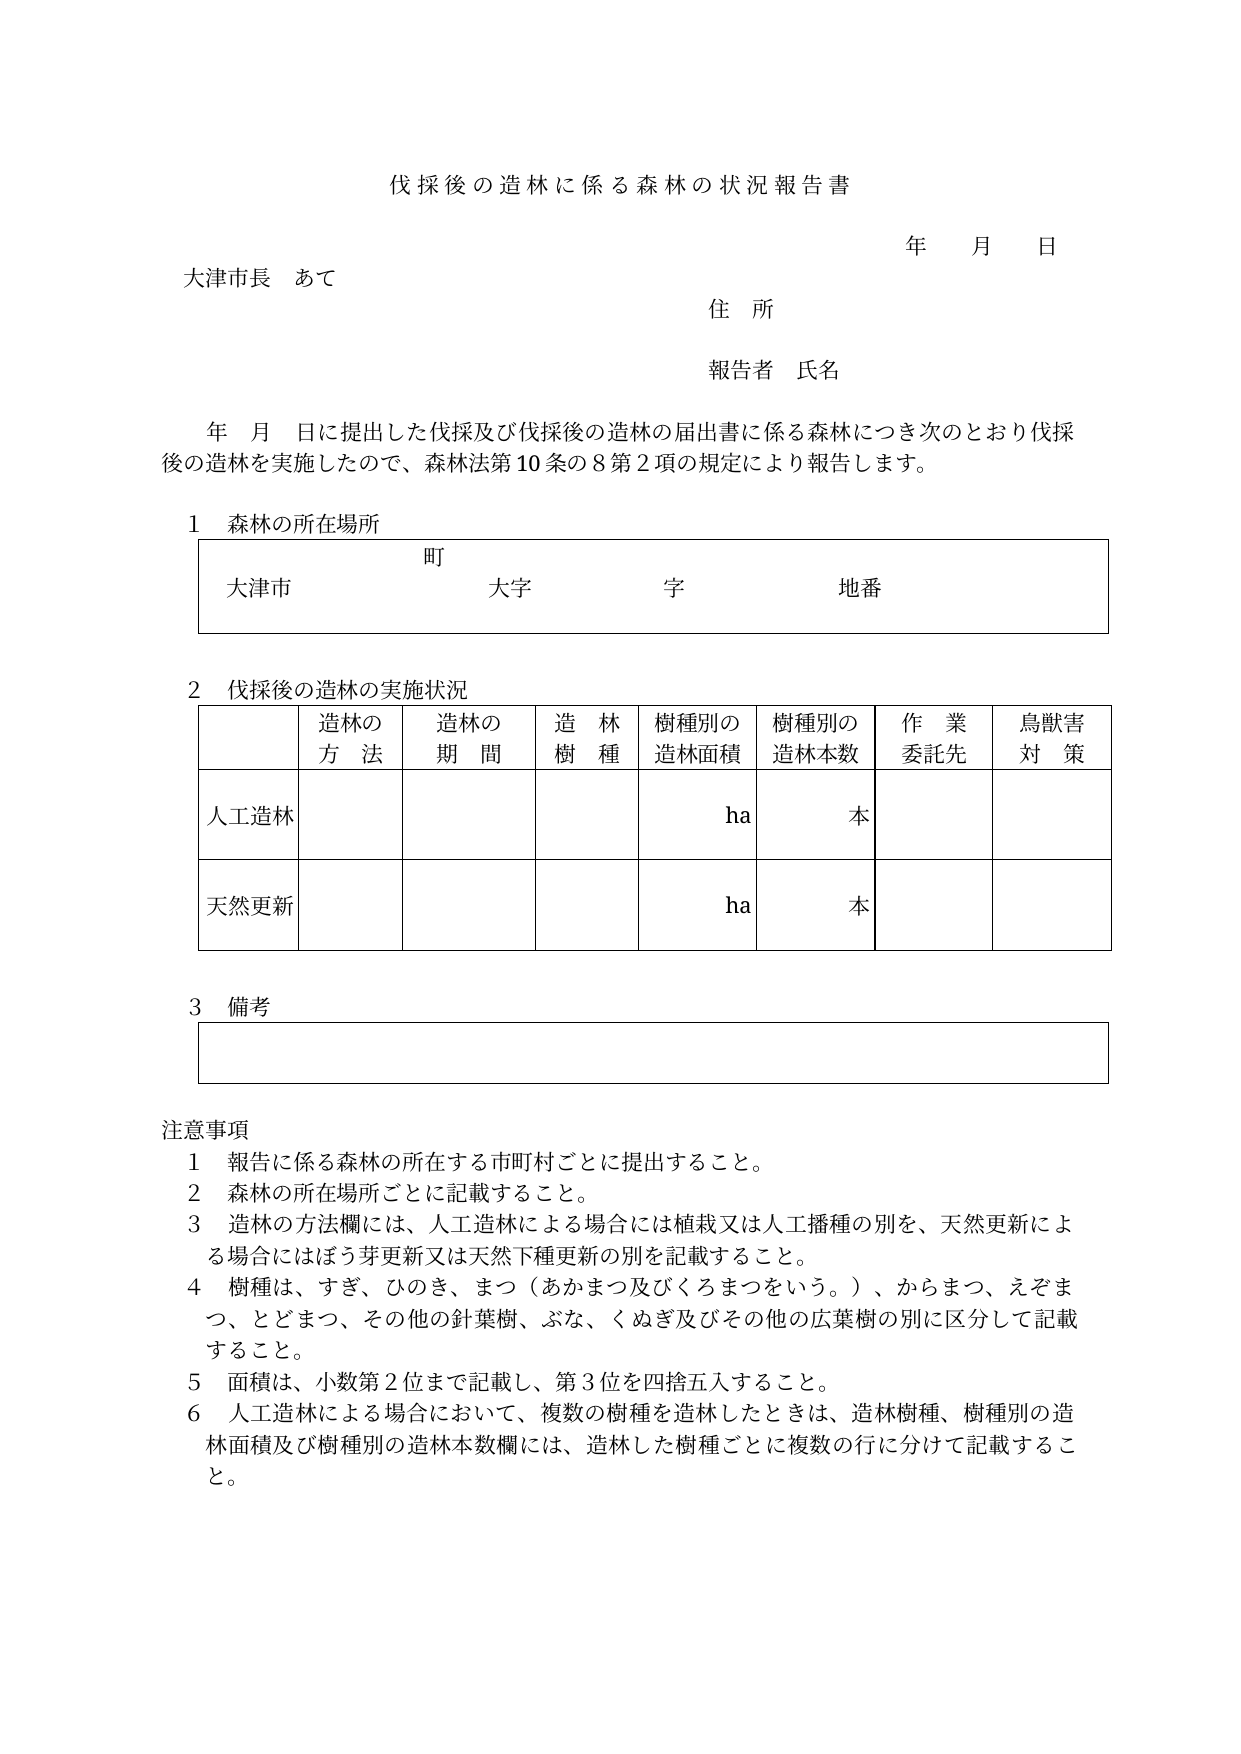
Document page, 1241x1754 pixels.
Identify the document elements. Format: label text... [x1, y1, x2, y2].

table_cell [876, 770, 992, 859]
text 伐 採 後 の 造 林 に 係 る 森 林 の 状 況 報 告 書 [162, 168, 1079, 199]
text ３ 造林の方法欄には、人工造林による場合には植栽又は人工播種の別を、天然更新による場合にはぼう芽更新又は天然下種更新の別を記載すること。 [183, 1208, 1079, 1271]
table_cell ha [639, 770, 756, 859]
table_header 樹種別の 造林面積 [639, 706, 756, 769]
table_cell [993, 770, 1111, 859]
text 年 月 日 [162, 229, 1079, 261]
table_header 鳥獣害 対 策 [993, 706, 1111, 769]
table_cell [536, 770, 638, 859]
table_cell [299, 770, 402, 859]
text ５ 面積は、小数第２位まで記載し、第３位を四捨五入すること。 [183, 1365, 1079, 1396]
text １ 報告に係る森林の所在する市町村ごとに提出すること。 [183, 1145, 1079, 1176]
table_cell ha [639, 860, 756, 950]
table_cell [299, 860, 402, 950]
text 年 月 日に提出した伐採及び伐採後の造林の届出書に係る森林につき次のとおり伐採後の造林を実施したので、森林法第10条の８第２項の規定により報告します。 [162, 415, 1079, 478]
table_cell [403, 860, 535, 950]
table_cell [993, 860, 1111, 950]
text 住 所 [162, 292, 1079, 324]
table_cell 本 [757, 770, 874, 859]
text ３ 備考 [162, 990, 1079, 1022]
table_cell 本 [757, 860, 874, 950]
table_header 造林の 期 間 [403, 706, 535, 769]
table_header 樹種別の 造林本数 [757, 706, 874, 769]
table_cell [876, 860, 992, 950]
table_cell [403, 770, 535, 859]
text ２ 伐採後の造林の実施状況 [162, 673, 1079, 705]
table_cell [536, 860, 638, 950]
text ４ 樹種は、すぎ、ひのき、まつ（あかまつ及びくろまつをいう。）、からまつ、えぞまつ、とどまつ、その他の針葉樹、ぶな、くぬぎ及びその他の広葉樹の別に区分して記載すること。 [183, 1271, 1079, 1365]
table_header 町 大津市 大字 字 地番 [199, 540, 1108, 633]
table_header 作 業 委託先 [876, 706, 992, 769]
text 注意事項 [162, 1113, 1079, 1145]
text ６ 人工造林による場合において、複数の樹種を造林したときは、造林樹種、樹種別の造林面積及び樹種別の造林本数欄には、造林した樹種ごとに複数の行に分けて記載すること。 [183, 1396, 1079, 1491]
table_cell 人工造林 [199, 770, 298, 859]
table_header 造 林 樹 種 [536, 706, 638, 769]
table_header 造林の 方 法 [299, 706, 402, 769]
text １ 森林の所在場所 [162, 507, 1079, 539]
text 大津市長 あて [162, 261, 1079, 292]
text ２ 森林の所在場所ごとに記載すること。 [183, 1176, 1079, 1208]
table_header [199, 706, 298, 769]
text 報告者 氏名 [162, 353, 1079, 385]
table_cell 天然更新 [199, 860, 298, 950]
table_header [199, 1023, 1108, 1082]
